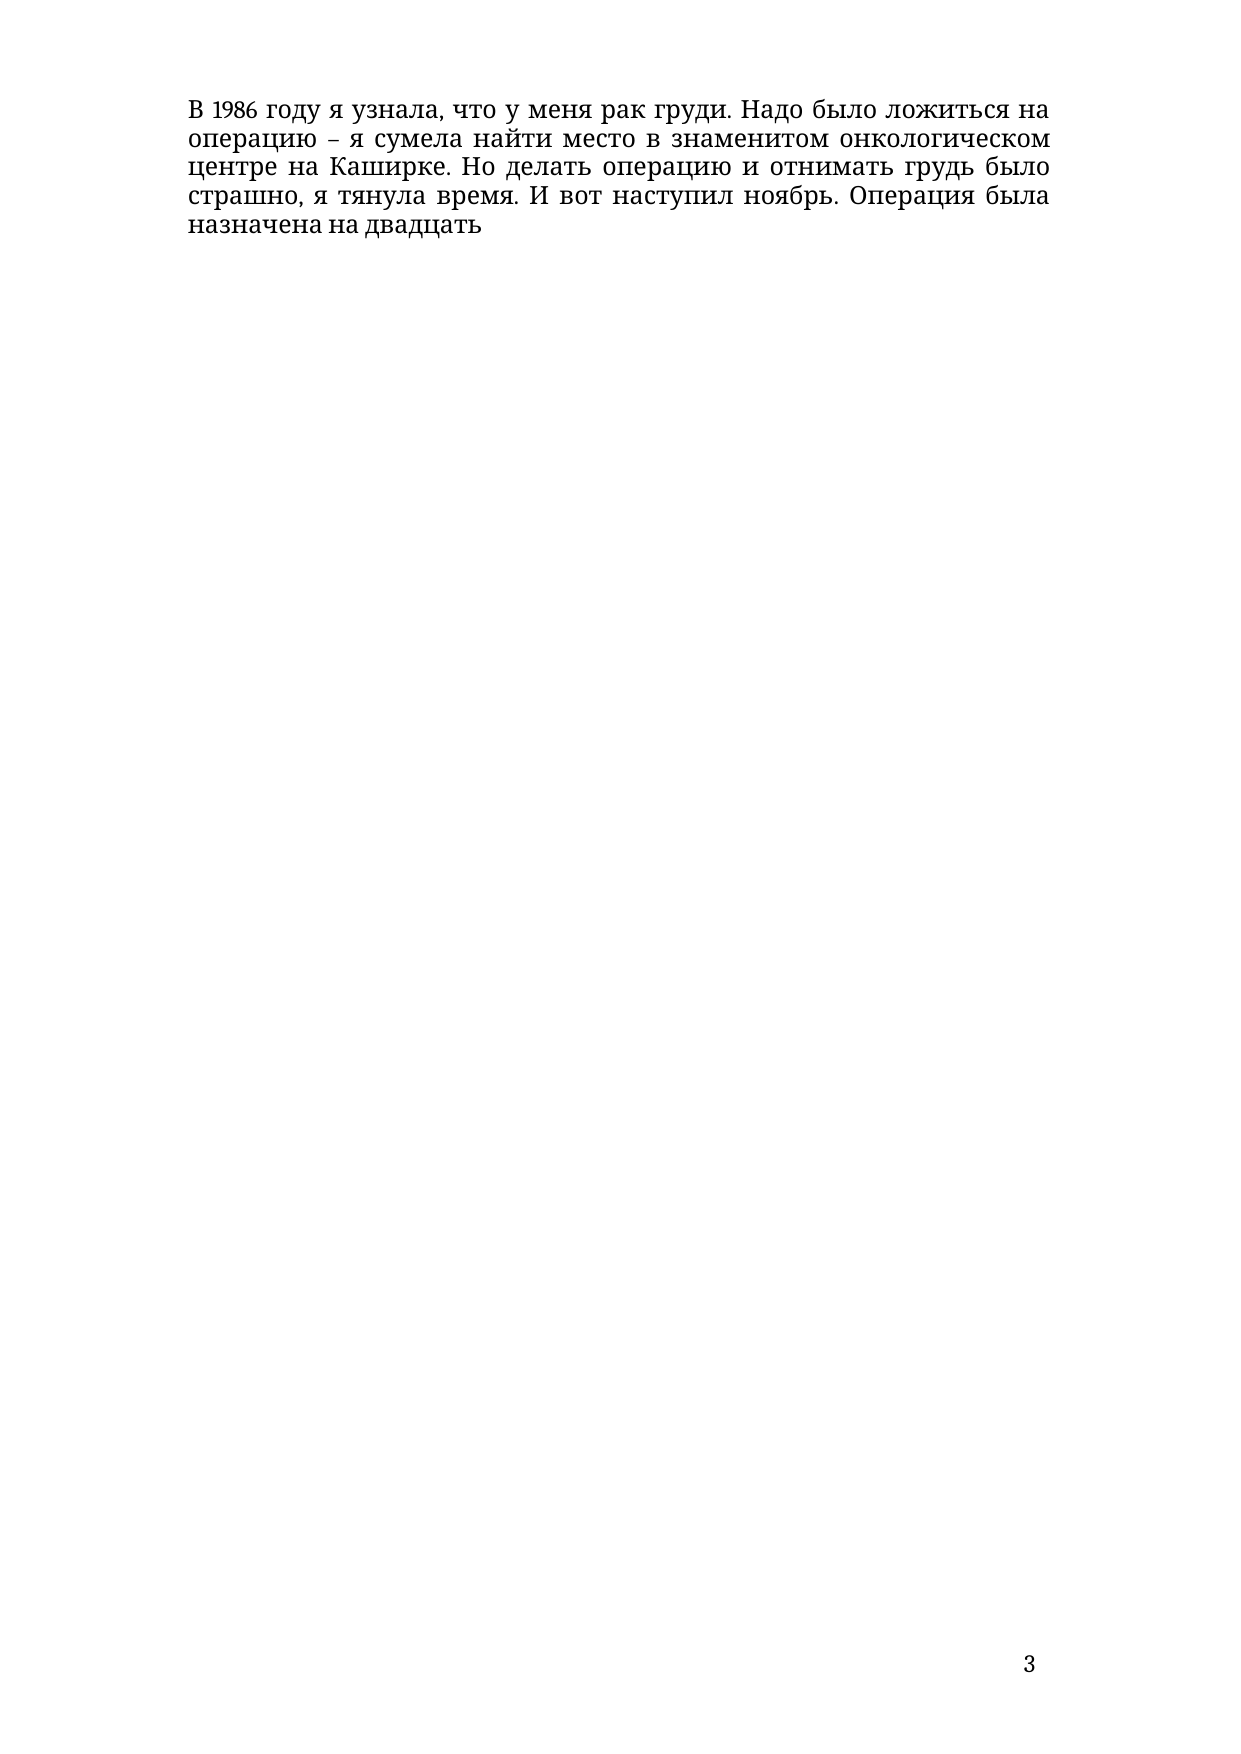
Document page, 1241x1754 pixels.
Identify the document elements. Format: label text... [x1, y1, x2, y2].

text В 1986 году я узнала, что у меня рак груди. Надо было ложиться на операцию – я сумела найти место в знаменитом онкологическом центре на Каширке. Но делать операцию и отнимать грудь было страшно, я тянула время. И вот наступил ноябрь. Операция была назначена на двадцать [188, 96, 1051, 239]
